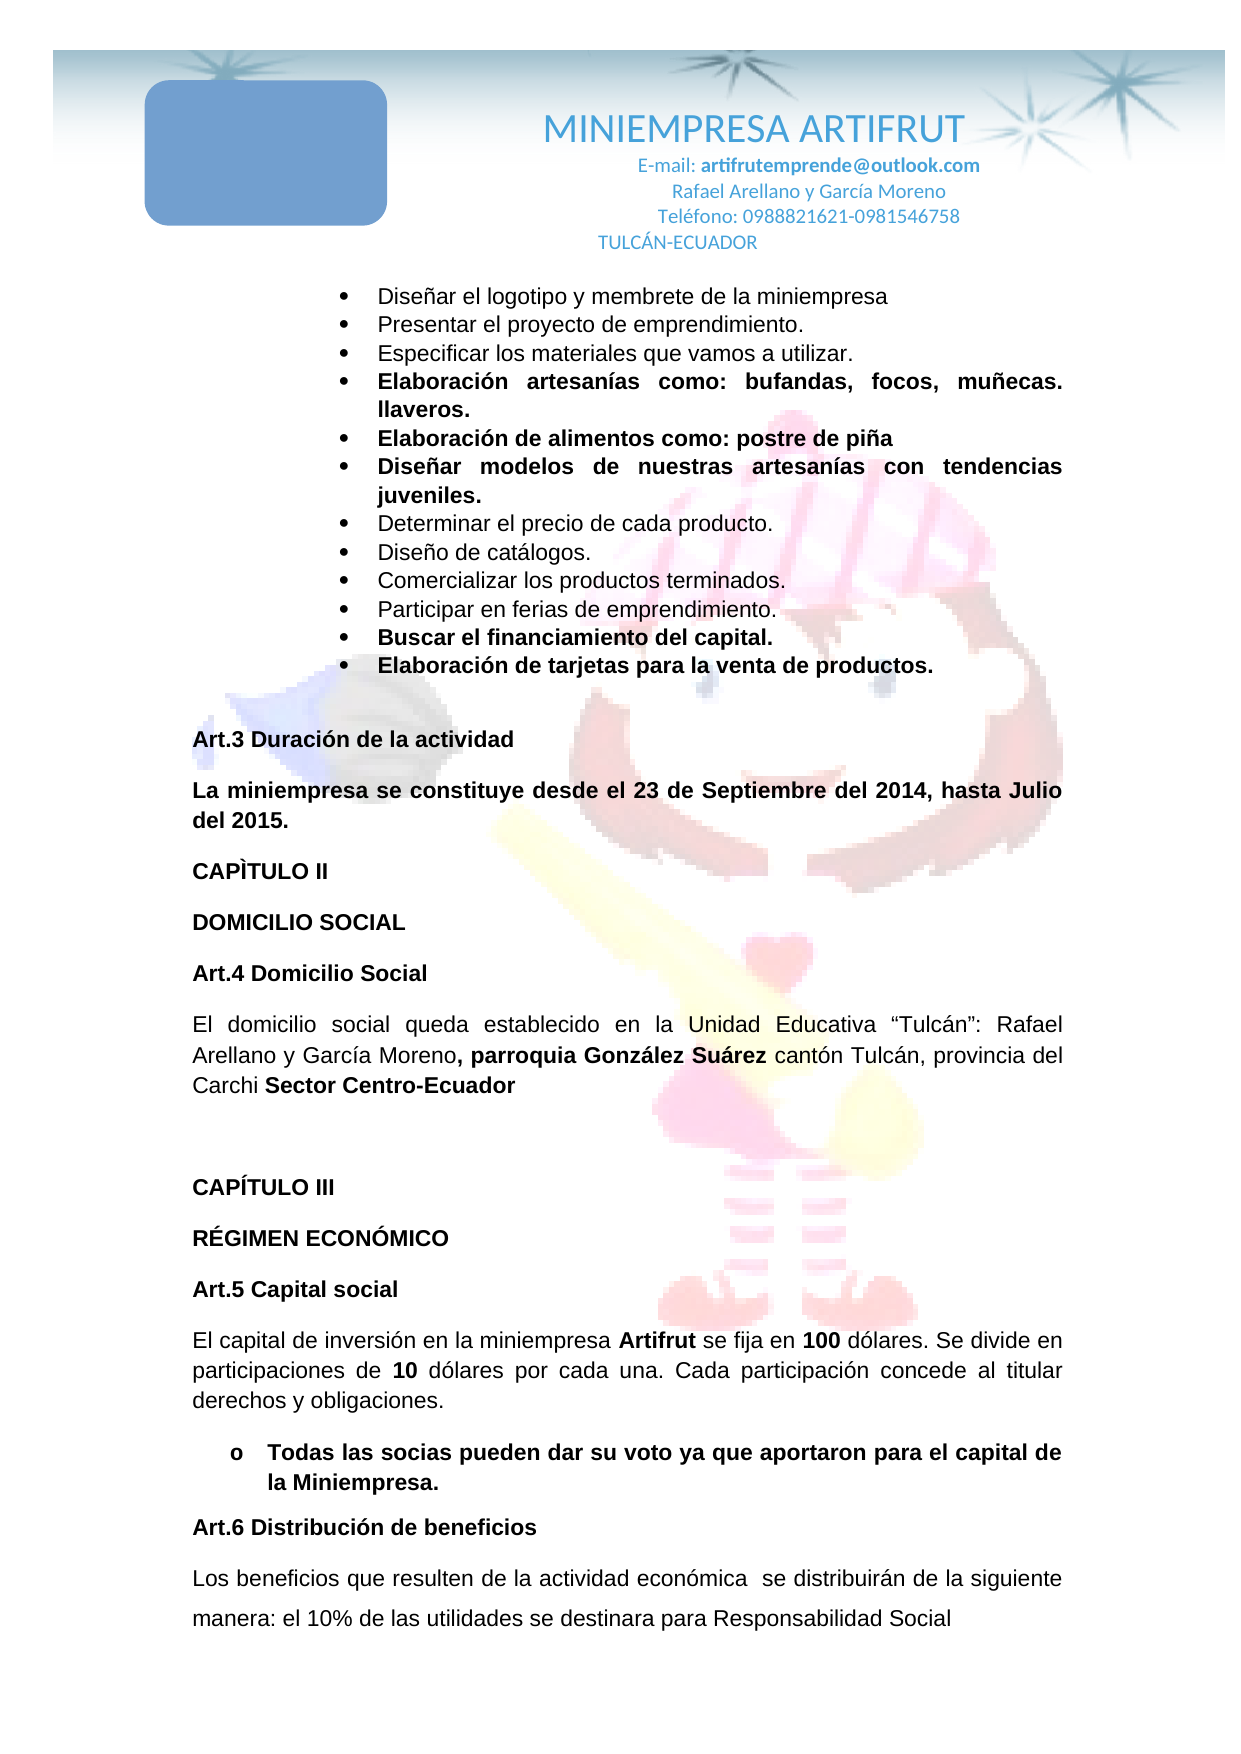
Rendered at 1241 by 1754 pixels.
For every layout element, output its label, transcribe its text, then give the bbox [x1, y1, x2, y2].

text La miniempresa se constituye desde el 23 de Septiembre del 2014, hasta Julio del 2015. [192, 777, 1063, 833]
list Elaboración de alimentos como: postre de piña [340, 425, 1063, 451]
list Buscar el financiamiento del capital. [340, 624, 1063, 650]
text DOMICILIO SOCIAL [192, 909, 1063, 936]
list Diseñar modelos de nuestras artesanías con tendencias juveniles. [340, 453, 1063, 508]
text TULCÁN-ECUADOR [340, 229, 1063, 254]
text MINIEMPRESA ARTIFRUT [387, 102, 1063, 153]
text RÉGIMEN ECONÓMICO [192, 1225, 1063, 1251]
list Presentar el proyecto de emprendimiento. [340, 311, 1063, 337]
list Elaboración artesanías como: bufandas, focos, muñecas. llaveros. [340, 368, 1063, 423]
text El capital de inversión en la miniempresa Artifrut se fija en 100 dólares. Se divide en participaciones de 10 dólares por cada una. Cada participación concede al titular derechos y obligaciones. [192, 1327, 1063, 1414]
list Diseñar el logotipo y membrete de la miniempresa [340, 283, 1063, 309]
list Participar en ferias de emprendimiento. [340, 596, 1063, 622]
text E-mail: artifrutemprende@outlook.com [388, 153, 1063, 178]
text Los beneficios que resulten de la actividad económica se distribuirán de la siguiente manera: el 10% de las utilidades se destinara para Responsabilidad Social [192, 1565, 1063, 1631]
text Art.5 Capital social [192, 1276, 1063, 1302]
text Art.4 Domicilio Social [192, 960, 1063, 987]
text Rafael Arellano y García Moreno [388, 178, 1063, 203]
list Todas las socias pueden dar su voto ya que aportaron para el capital de la Miniempresa. [229, 1438, 1063, 1495]
text Teléfono: 0988821621-0981546758 [340, 203, 1063, 229]
text Art.6 Distribución de beneficios [192, 1514, 1063, 1540]
list Especificar los materiales que vamos a utilizar. [340, 339, 1063, 366]
list Comercializar los productos terminados. [340, 567, 1063, 593]
text El domicilio social queda establecido en la Unidad Educativa “Tulcán”: Rafael Arellano y García Moreno, parroquia González Suárez cantón Tulcán, provincia del Carchi Sector Centro-Ecuador [192, 1011, 1063, 1098]
list Elaboración de tarjetas para la venta de productos. [340, 652, 1063, 679]
list Determinar el precio de cada producto. [340, 510, 1063, 537]
text CAPÍTULO III [192, 1174, 1063, 1200]
list Diseño de catálogos. [340, 539, 1063, 565]
text Art.3 Duración de la actividad [192, 726, 1063, 752]
text CAPÌTULO II [192, 858, 1063, 884]
